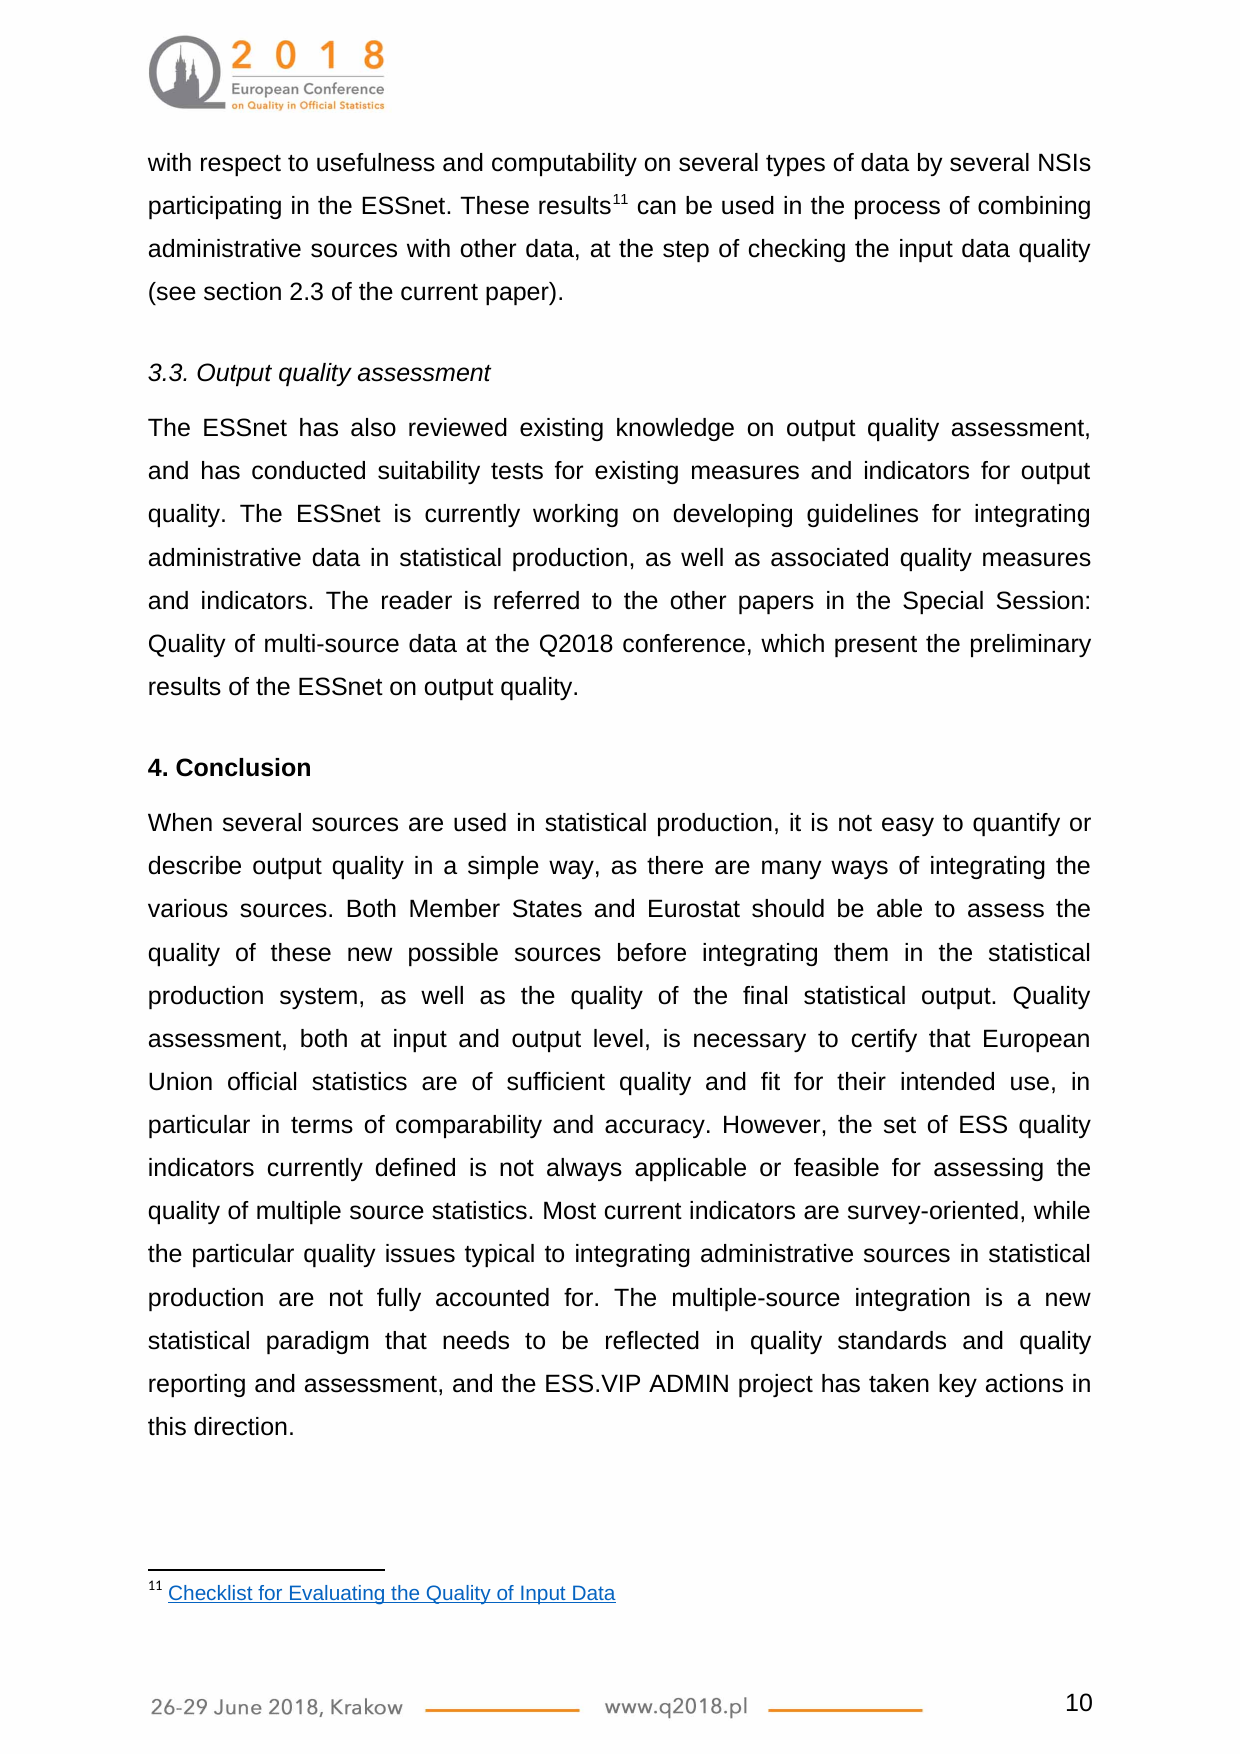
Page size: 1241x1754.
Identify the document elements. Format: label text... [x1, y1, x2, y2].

text 4. Conclusion [148, 753, 1093, 781]
text 3.3. Output quality assessment [148, 358, 1093, 386]
text When several sources are used in statistical production, it is not easy to quantify or describe output quality in a simple way, as there are many ways of integrating the various sources. Both Member States and Eurostat should be able to assess the quality of these new possible sources before integrating them in the statistical production system, as well as the quality of the final statistical output. Quality assessment, both at input and output level, is necessary to certify that European Union official statistics are of sufficient quality and fit for their intended use, in particular in terms of comparability and accuracy. However, the set of ESS quality indicators currently defined is not always applicable or feasible for assessing the quality of multiple source statistics. Most current indicators are survey-oriented, while the particular quality issues typical to integrating administrative sources in statistical production are not fully accounted for. The multiple-source integration is a new statistical paradigm that needs to be reflected in quality standards and quality reporting and assessment, and the ESS.VIP ADMIN project has taken key actions in this direction. [148, 808, 1093, 1441]
picture [0, 0, 1240, 1754]
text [148, 148, 1093, 306]
text The ESSnet has also reviewed existing knowledge on output quality assessment, and has conducted suitability tests for existing measures and indicators for output quality. The ESSnet is currently working on developing guidelines for integrating administrative data in statistical production, as well as associated quality measures and indicators. The reader is referred to the other papers in the Special Session: Quality of multi-source data at the Q2018 conference, which present the preliminary results of the ESSnet on output quality. [148, 413, 1093, 701]
